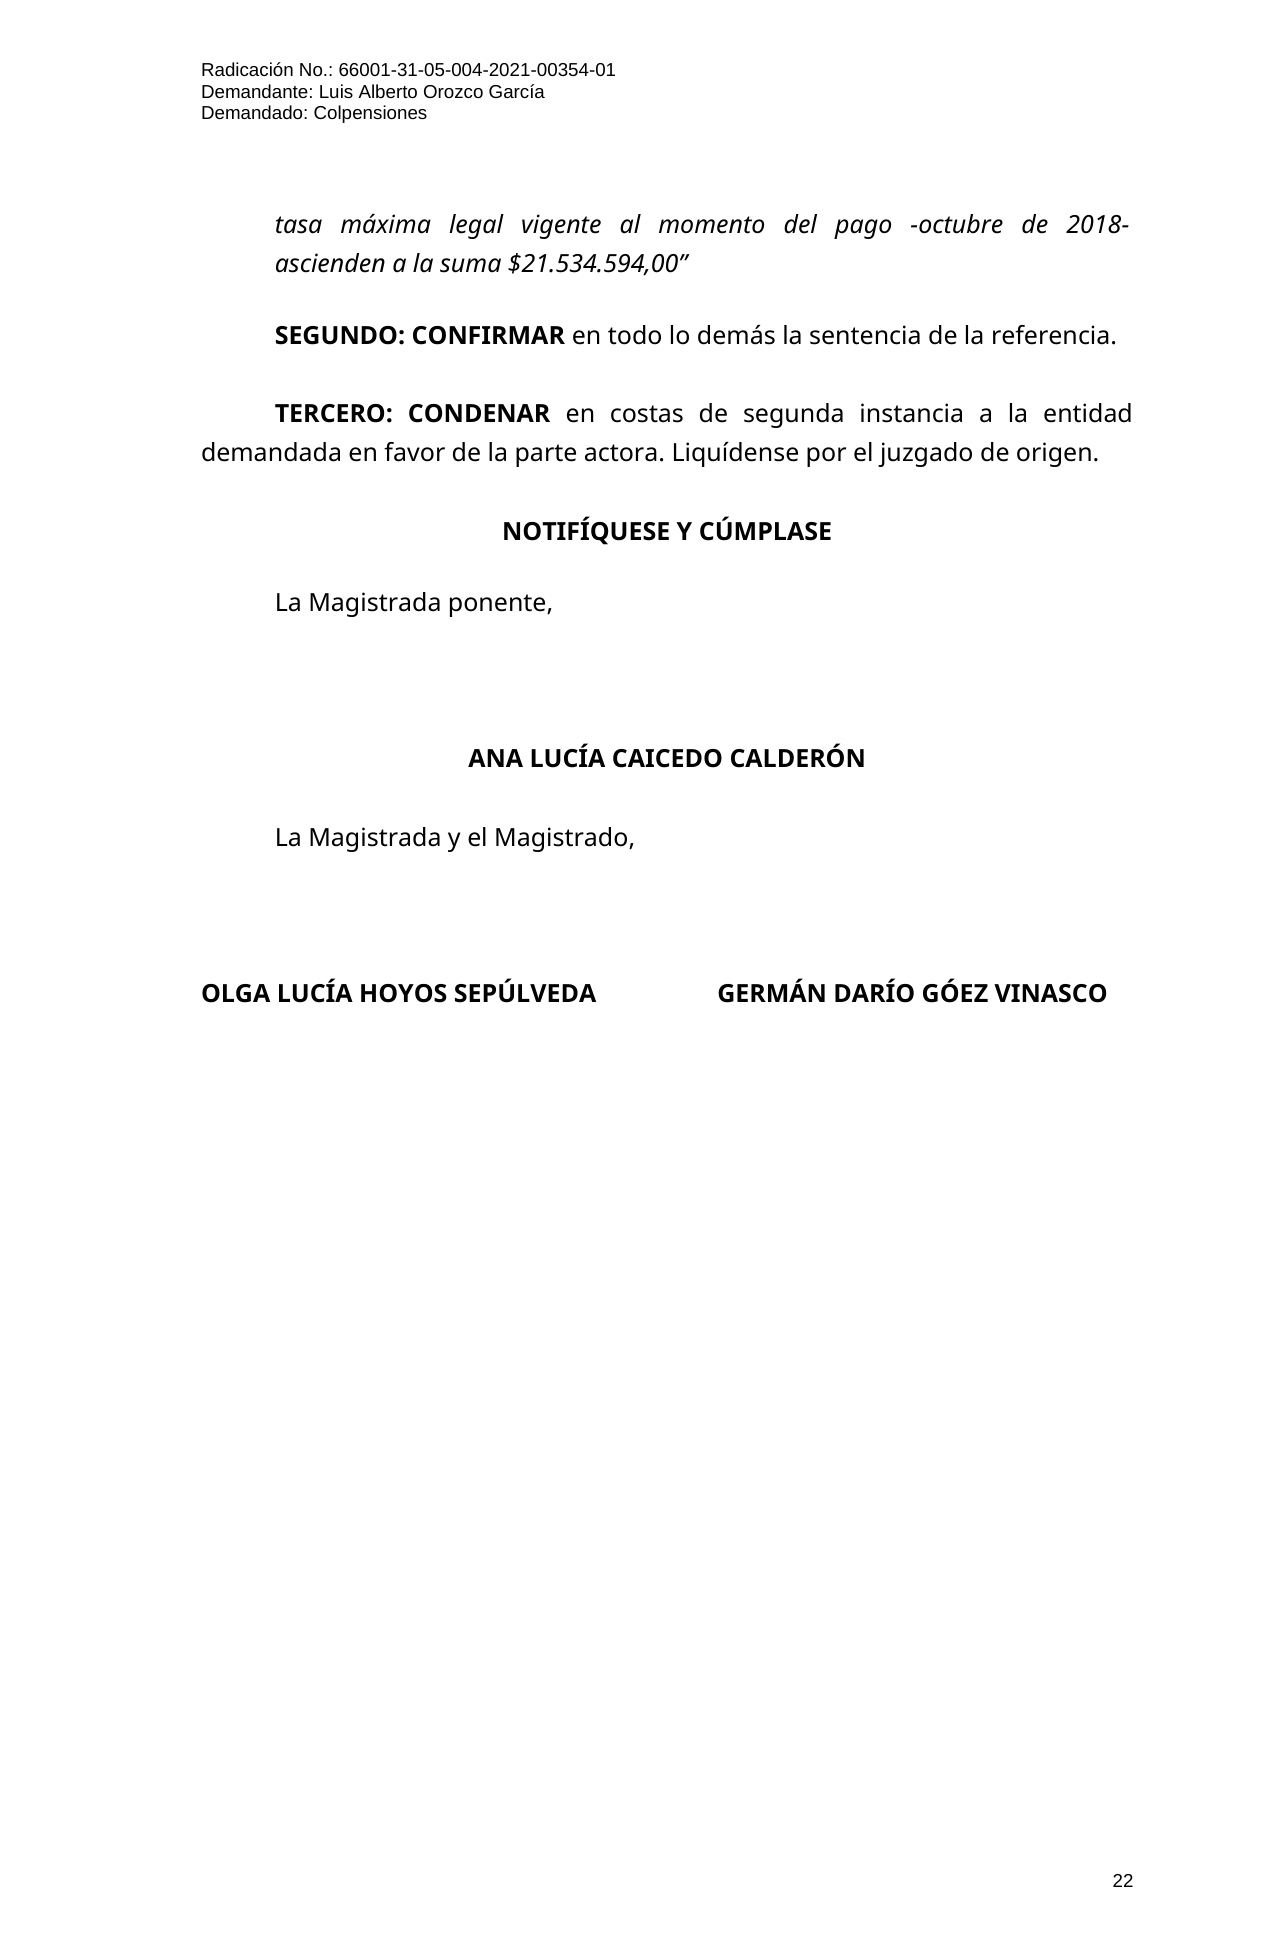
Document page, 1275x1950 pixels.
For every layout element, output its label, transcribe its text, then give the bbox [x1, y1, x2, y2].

text TERCERO: CONDENAR en costas de segunda instancia a la entidad demandada en favor de la parte actora. Liquídense por el juzgado de origen. [201, 396, 1133, 469]
text OLGA LUCÍA HOYOS SEPÚLVEDA GERMÁN DARÍO GÓEZ VINASCO [201, 976, 1133, 1010]
text La Magistrada y el Magistrado, [201, 819, 1133, 853]
text NOTIFÍQUESE Y CÚMPLASE [201, 513, 1133, 547]
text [274, 207, 1133, 280]
text ANA LUCÍA CAICEDO CALDERÓN [201, 741, 1133, 775]
text La Magistrada ponente, [201, 584, 1133, 618]
text SEGUNDO: CONFIRMAR en todo lo demás la sentencia de la referencia. [201, 317, 1133, 351]
